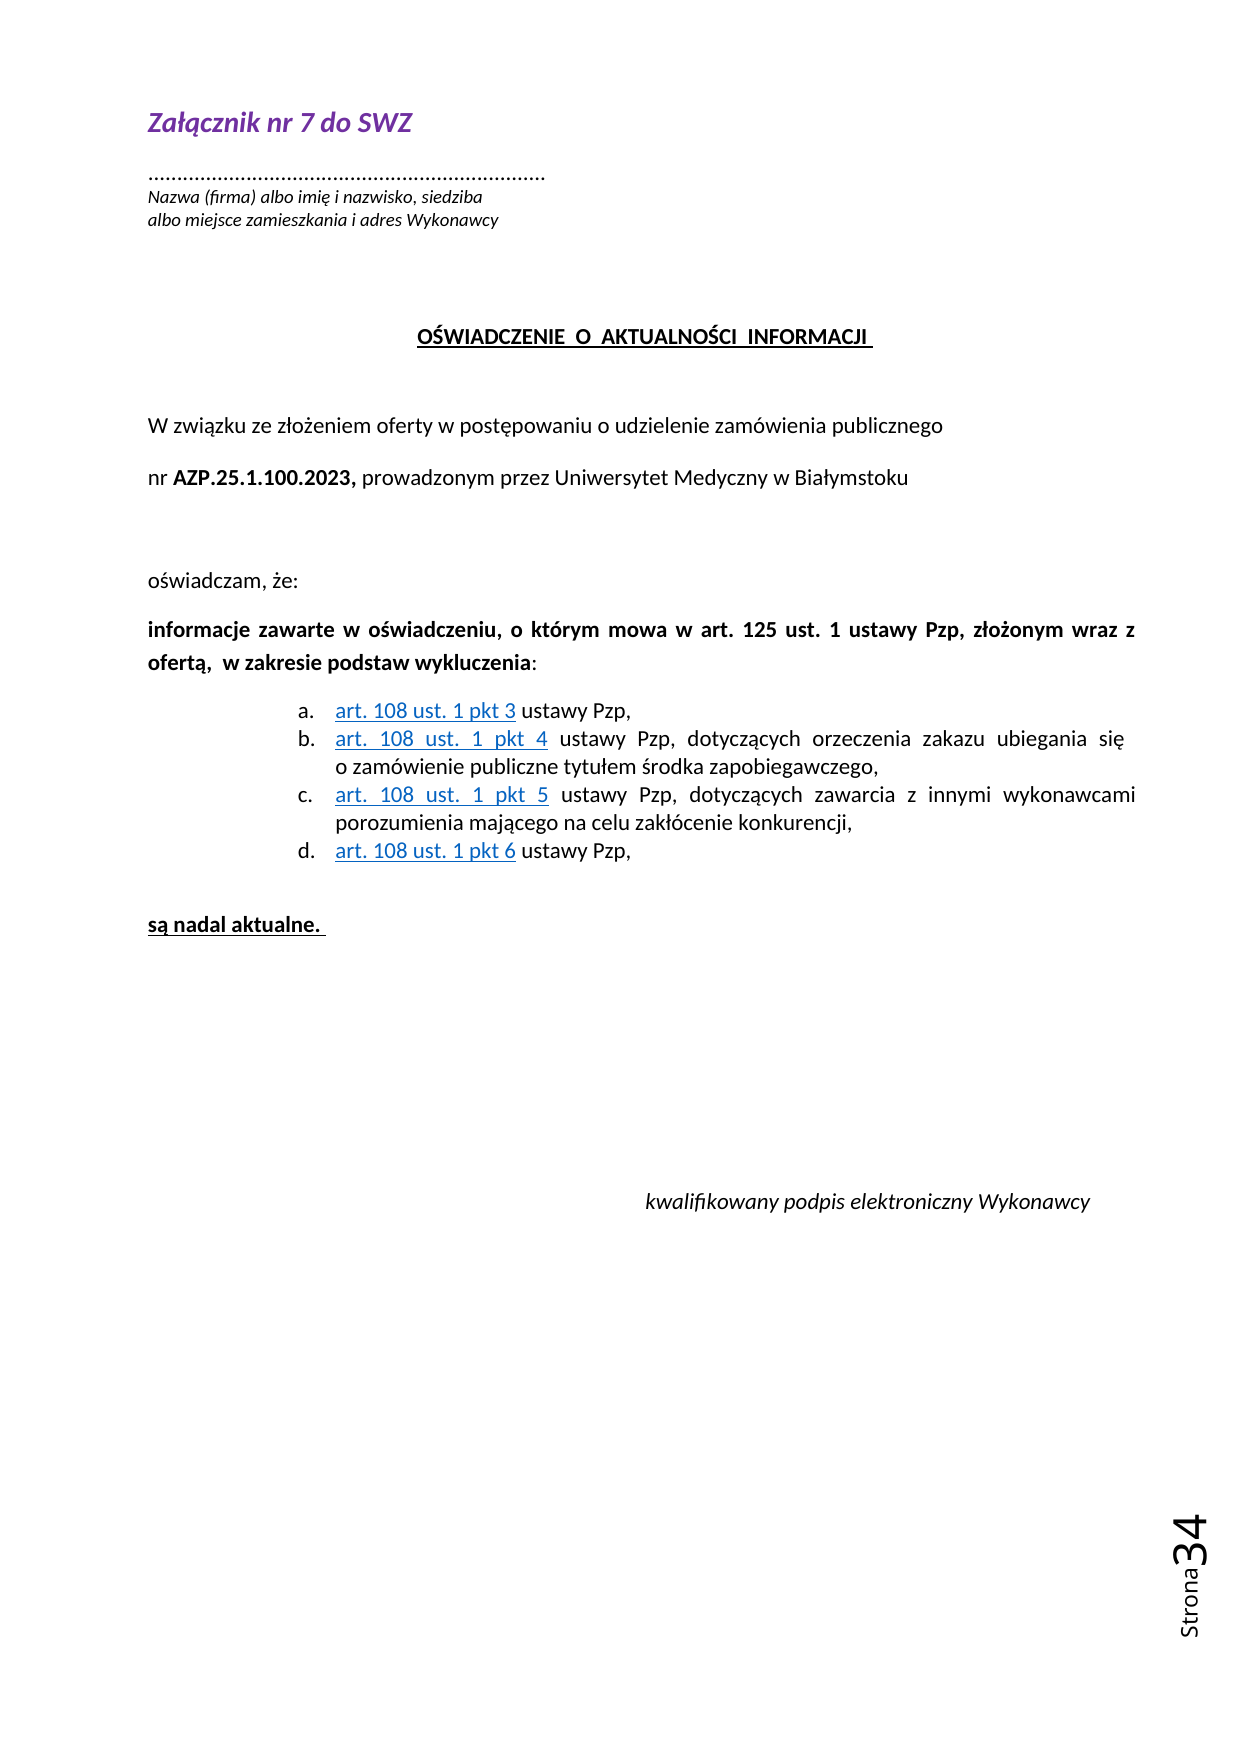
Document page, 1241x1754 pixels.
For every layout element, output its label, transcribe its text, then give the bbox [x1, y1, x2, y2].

list art. 108 ust. 1 pkt 5 ustawy Pzp, dotyczących zawarcia z innymi wykonawcami porozumienia mającego na celu zakłócenie konkurencji, [298, 781, 1137, 837]
text kwalifikowany podpis elektroniczny Wykonawcy [148, 1187, 1093, 1215]
text informacje zawarte w oświadczeniu, o którym mowa w art. 125 ust. 1 ustawy Pzp, złożonym wraz z ofertą, w zakresie podstaw wykluczenia: [148, 615, 1137, 676]
list art. 108 ust. 1 pkt 6 ustawy Pzp, [298, 837, 1137, 864]
text są nadal aktualne. [148, 911, 1137, 939]
text ..................................................................... [148, 158, 1152, 186]
text OŚWIADCZENIE O AKTUALNOŚCI INFORMACJI [148, 322, 1137, 350]
subtitle Załącznik nr 7 do SWZ [148, 104, 1137, 140]
list art. 108 ust. 1 pkt 3 ustawy Pzp, [298, 696, 1137, 724]
list art. 108 ust. 1 pkt 4 ustawy Pzp, dotyczących orzeczenia zakazu ubiegania się o zamówienie publiczne tytułem środka zapobiegawczego, [298, 724, 1137, 781]
text nr AZP.25.1.100.2023, prowadzonym przez Uniwersytet Medyczny w Białymstoku [148, 463, 1137, 491]
text albo miejsce zamieszkania i adres Wykonawcy [148, 208, 1137, 231]
text oświadczam, że: [148, 567, 1137, 594]
text W związku ze złożeniem oferty w postępowaniu o udzielenie zamówienia publicznego [148, 412, 1137, 439]
text Nazwa (firma) albo imię i nazwisko, siedziba [148, 186, 1137, 208]
